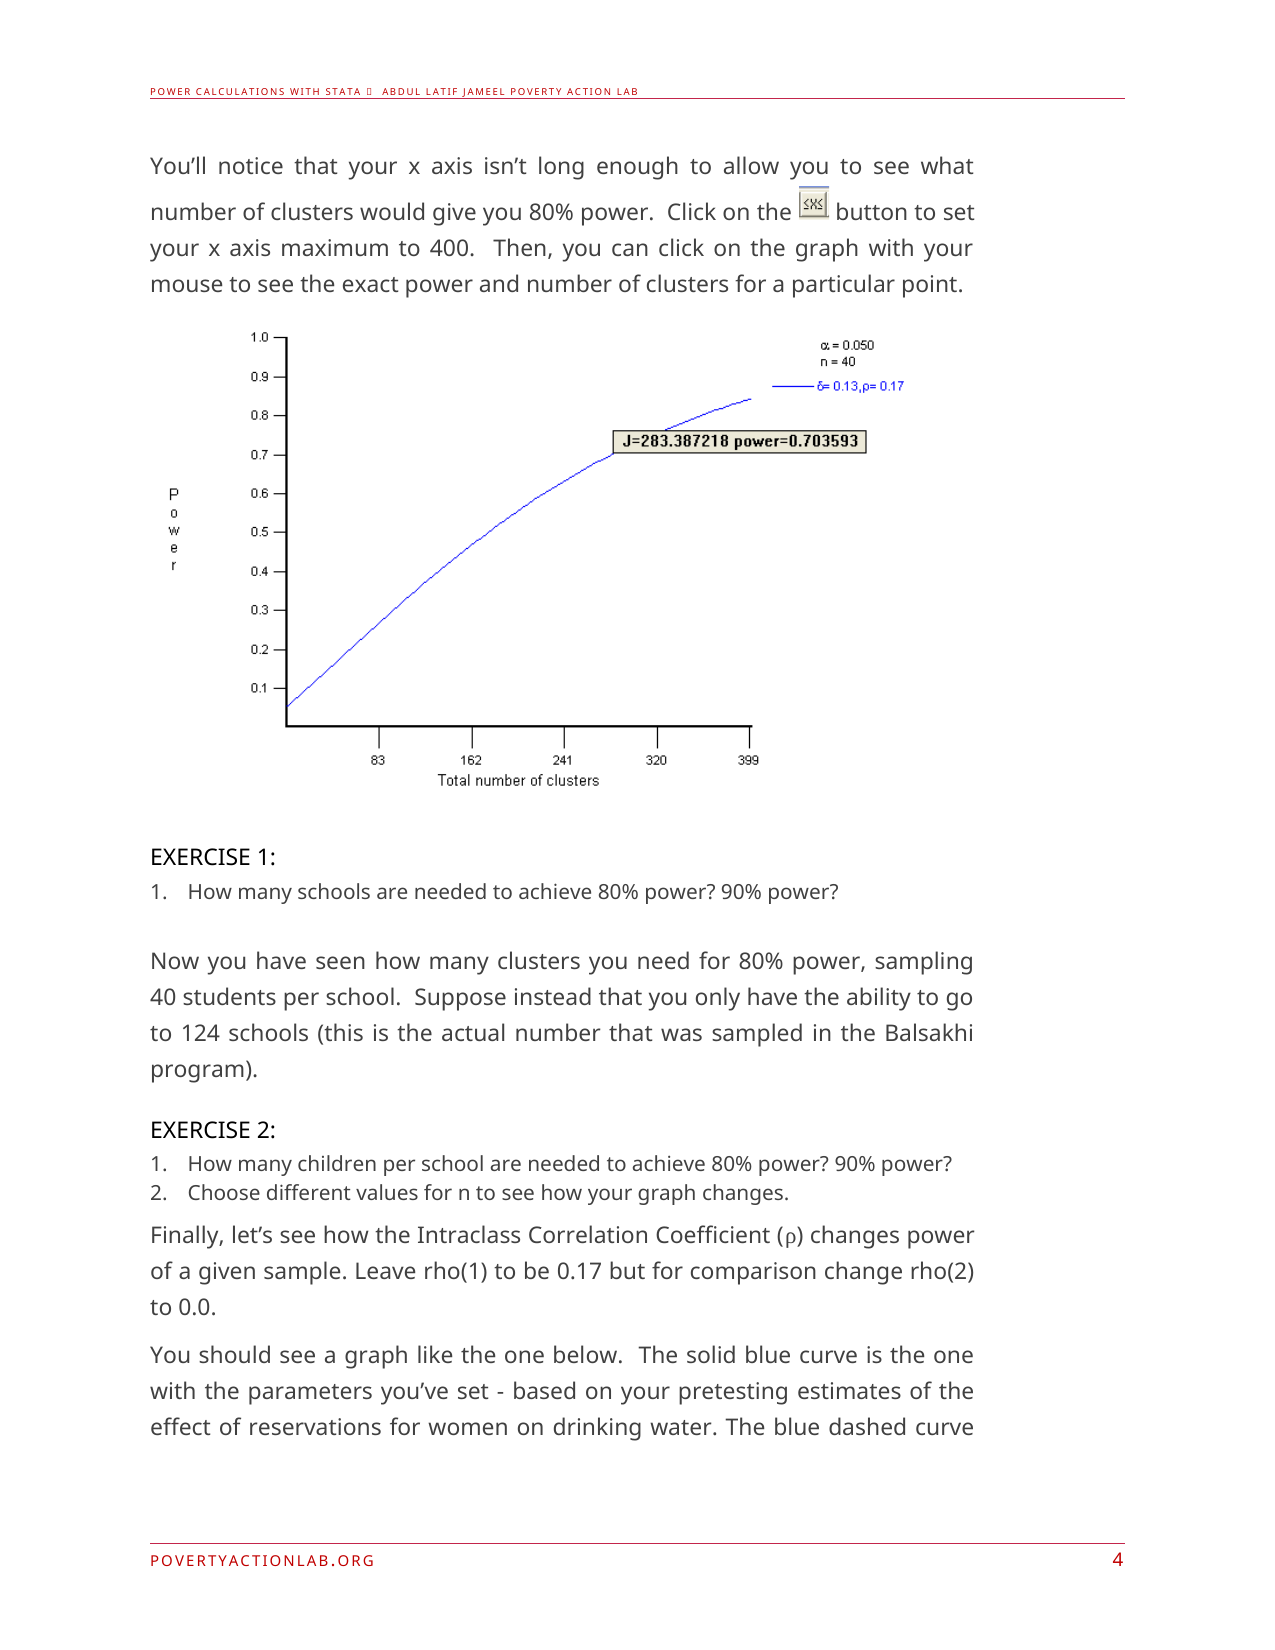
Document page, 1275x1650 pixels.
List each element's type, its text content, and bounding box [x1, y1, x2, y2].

text Exercise 2: [150, 1113, 1125, 1145]
picture [799, 186, 830, 221]
text Now you have seen how many clusters you need for 80% power, sampling 40 students per school. Suppose instead that you only have the ability to go to 124 schools (this is the actual number that was sampled in the Balsakhi program). [150, 945, 975, 1084]
list How many children per school are needed to achieve 80% power? 90% power? [150, 1149, 975, 1178]
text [150, 1339, 975, 1442]
text Exercise 1: [150, 841, 1125, 872]
text You’ll notice that your x axis isn’t long enough to allow you to see what number of clusters would give you 80% power. Click on the button to set your x axis maximum to 400. Then, you can click on the graph with your mouse to see the exact power and number of clusters for a particular point. [150, 150, 975, 299]
text Choose different values for n to see how your graph changes. [150, 1178, 975, 1206]
picture [156, 316, 928, 812]
text How many schools are needed to achieve 80% power? 90% power? [150, 877, 975, 905]
text Finally, let’s see how the Intraclass Correlation Coefficient (ρ) changes power of a given sample. Leave rho(1) to be 0.17 but for comparison change rho(2) to 0.0. [150, 1219, 975, 1322]
